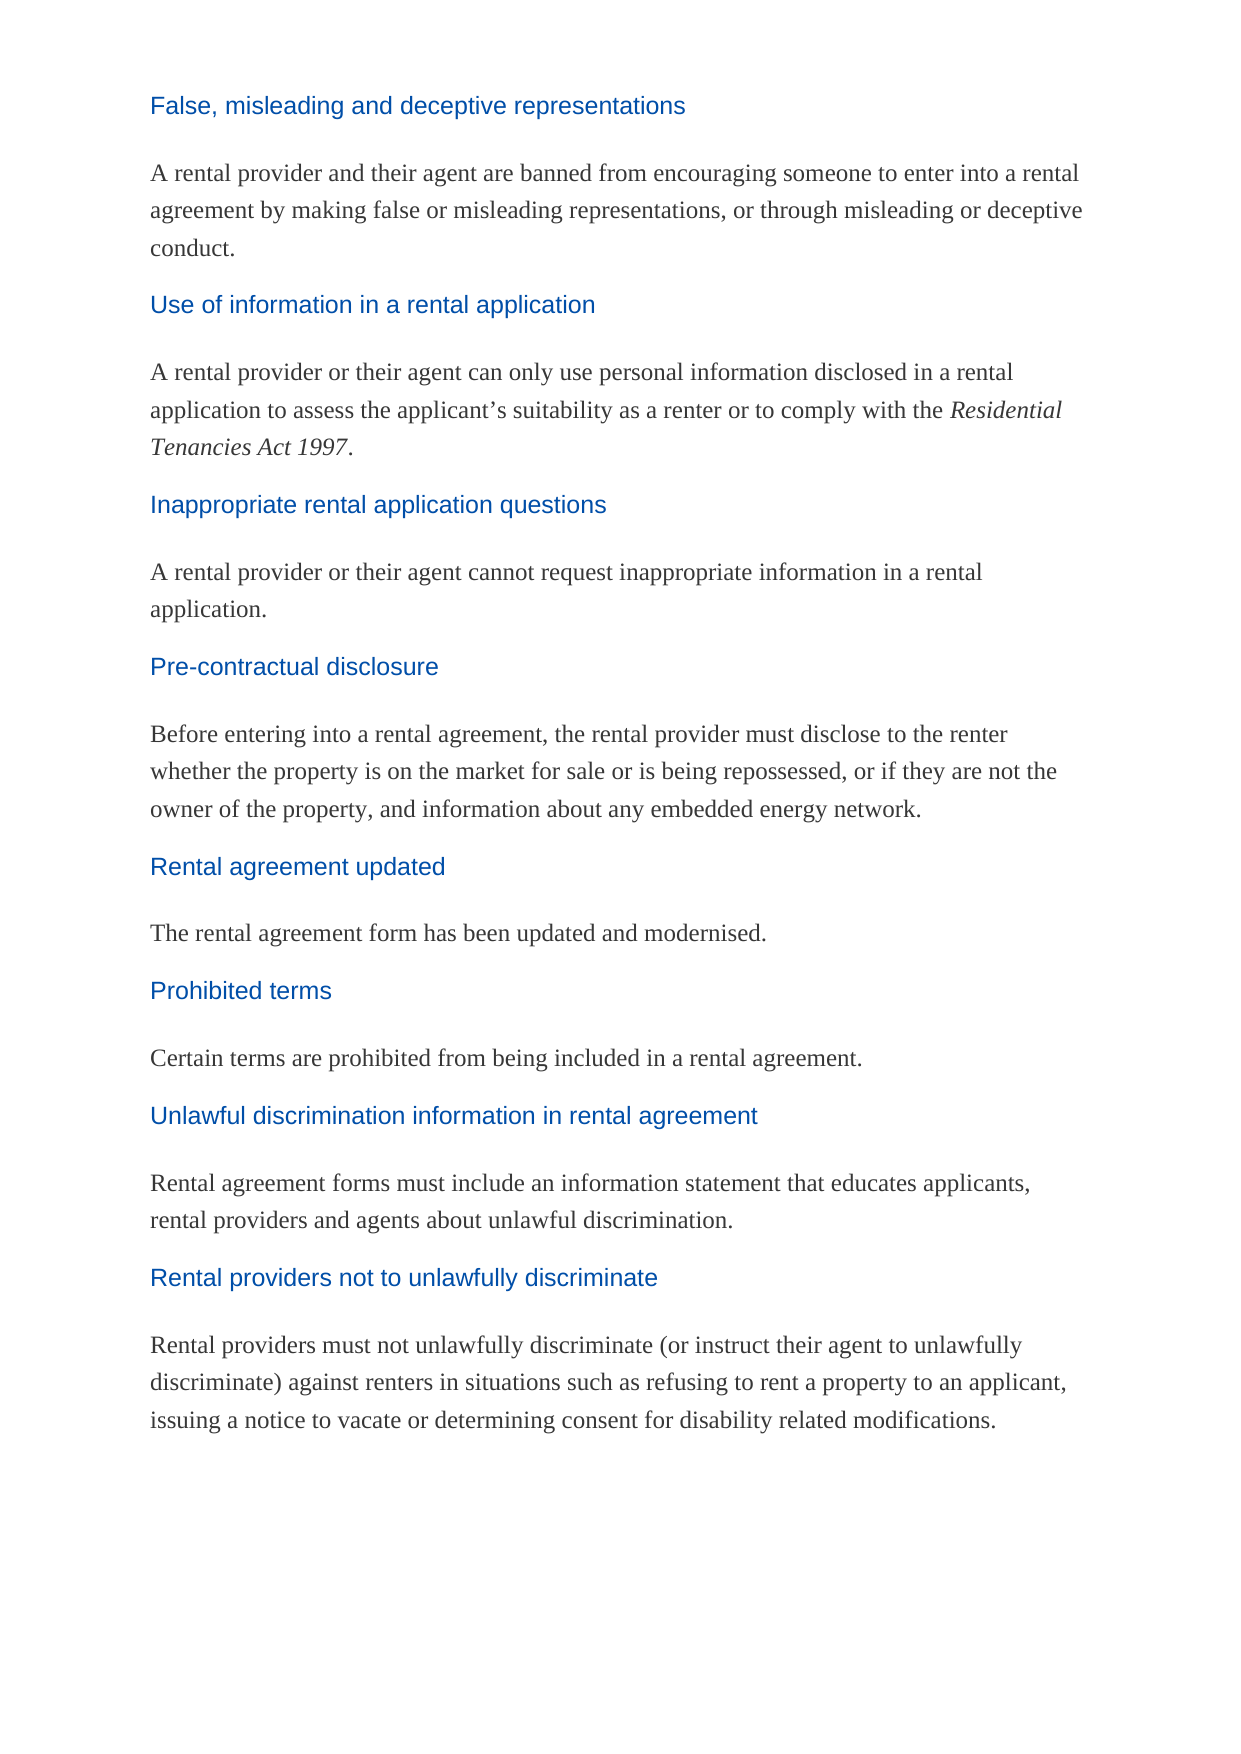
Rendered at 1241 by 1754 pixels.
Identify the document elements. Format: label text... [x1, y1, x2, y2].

text Use of information in a rental application [150, 291, 1090, 319]
text A rental provider or their agent can only use personal information disclosed in a rental application to assess the applicant’s suitability as a renter or to comply with the Residential Tenancies Act 1997. [150, 348, 1090, 461]
text Certain terms are prohibited from being included in a rental agreement. [150, 1034, 1090, 1072]
text Rental agreement forms must include an information statement that educates applicants, rental providers and agents about unlawful discrimination. [150, 1159, 1090, 1234]
text False, misleading and deceptive representations [150, 91, 1090, 120]
text Before entering into a rental agreement, the rental provider must disclose to the renter whether the property is on the market for sale or is being repossessed, or if they are not the owner of the property, and information about any embedded energy network. [150, 710, 1090, 823]
text Rental agreement updated [150, 852, 1090, 881]
text Pre-contractual disclosure [150, 652, 1090, 681]
text The rental agreement form has been updated and modernised. [150, 910, 1090, 947]
text Rental providers must not unlawfully discriminate (or instruct their agent to unlawfully discriminate) against renters in situations such as refusing to rent a property to an applicant, issuing a notice to vacate or determining consent for disability related modifications. [150, 1321, 1090, 1433]
text Unlawful discrimination information in rental agreement [150, 1101, 1090, 1130]
text Rental providers not to unlawfully discriminate [150, 1263, 1090, 1292]
text A rental provider and their agent are banned from encouraging someone to enter into a rental agreement by making false or misleading representations, or through misleading or deceptive conduct. [150, 149, 1090, 261]
text Inappropriate rental application questions [150, 490, 1090, 519]
text A rental provider or their agent cannot request inappropriate information in a rental application. [150, 548, 1090, 623]
text Prohibited terms [150, 976, 1090, 1005]
